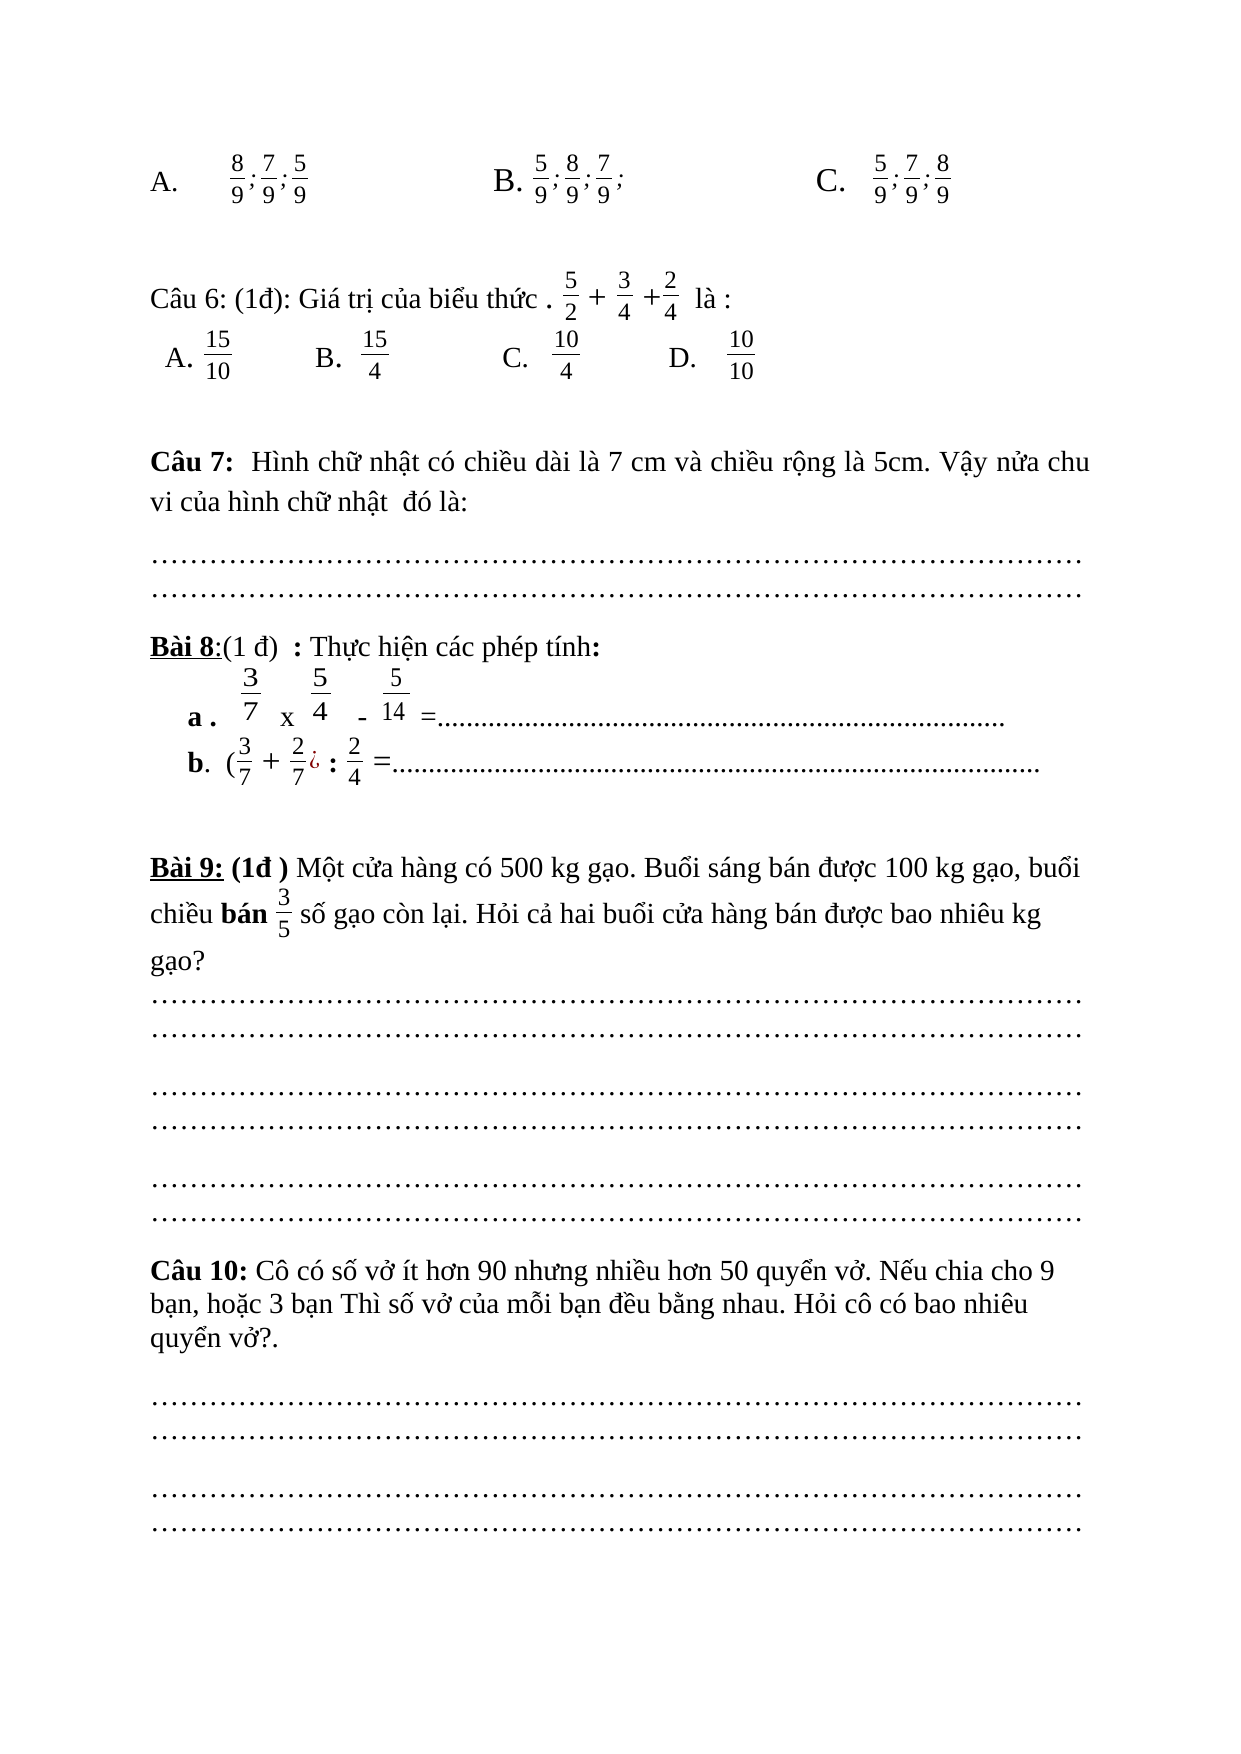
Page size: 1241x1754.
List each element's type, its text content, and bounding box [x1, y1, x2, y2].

text a . x - =.............................................................................. [187, 662, 1090, 733]
text ………………………………………………………………………………………………………………………………………………………………………… [150, 1068, 1090, 1136]
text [150, 1470, 1090, 1537]
text b. ( + : =......................................................................................... [187, 733, 1090, 792]
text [150, 1378, 1090, 1445]
text Câu 7: Hình chữ nhật có chiều dài là 7 cm và chiều rộng là 5cm. Vậy nửa chu vi của hình chữ nhật đó là: [150, 444, 1090, 517]
text ………………………………………………………………………………………………………………………………………………………………………… [150, 976, 1090, 1043]
text Câu 10: Cô có số vở ít hơn 90 nhưng nhiều hơn 50 quyển vở. Nếu chia cho 9 bạn, hoặc 3 bạn Thì số vở của mỗi bạn đều bằng nhau. Hỏi cô có bao nhiêu quyển vở?. [150, 1253, 1090, 1353]
text ………………………………………………………………………………………………………………………………………………………………………… [150, 537, 1090, 604]
text A. B. C. D. [150, 326, 1090, 385]
text Bài 8:(1 đ) : Thực hiện các phép tính: [150, 629, 1090, 662]
text Câu 6: (1đ): Giá trị của biểu thức . + + là : [150, 267, 1090, 326]
text A. B. C. [150, 150, 1090, 242]
text Bài 9: (1đ ) Một cửa hàng có 500 kg gạo. Buổi sáng bán được 100 kg gạo, buổi chiều bán số gạo còn lại. Hỏi cả hai buổi cửa hàng bán được bao nhiêu kg gạo? [150, 850, 1090, 976]
text ………………………………………………………………………………………………………………………………………………………………………… [150, 1161, 1090, 1228]
